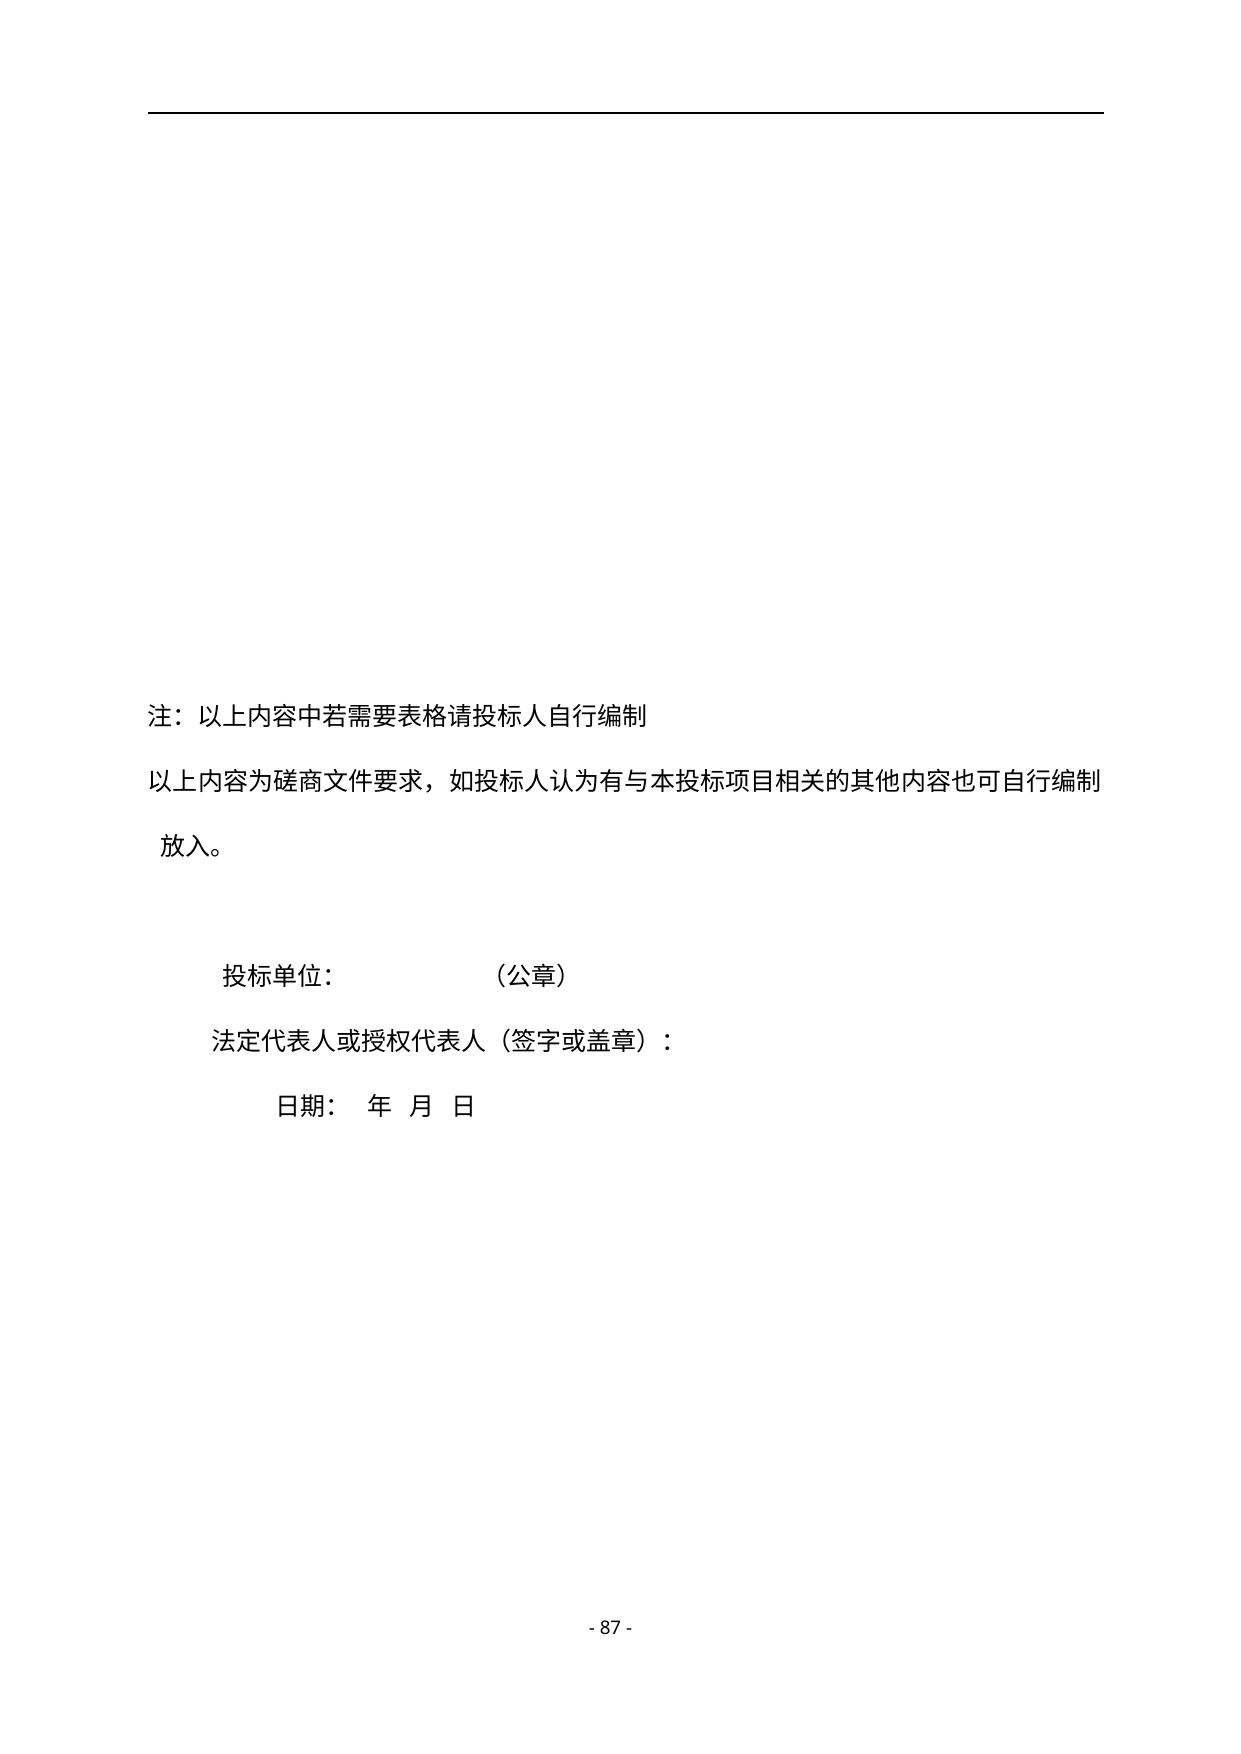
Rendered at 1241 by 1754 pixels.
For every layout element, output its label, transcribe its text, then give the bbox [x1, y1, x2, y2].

text 以上内容为磋商文件要求，如投标人认为有与本投标项目相关的其他内容也可自行编制放入。 [148, 747, 1104, 877]
text 法定代表人或授权代表人（签字或盖章）： [148, 1007, 1104, 1072]
text 日期： 年 月 日 [148, 1072, 1104, 1137]
text 注：以上内容中若需要表格请投标人自行编制 [148, 682, 1104, 747]
text 投标单位： （公章） [148, 942, 1104, 1007]
